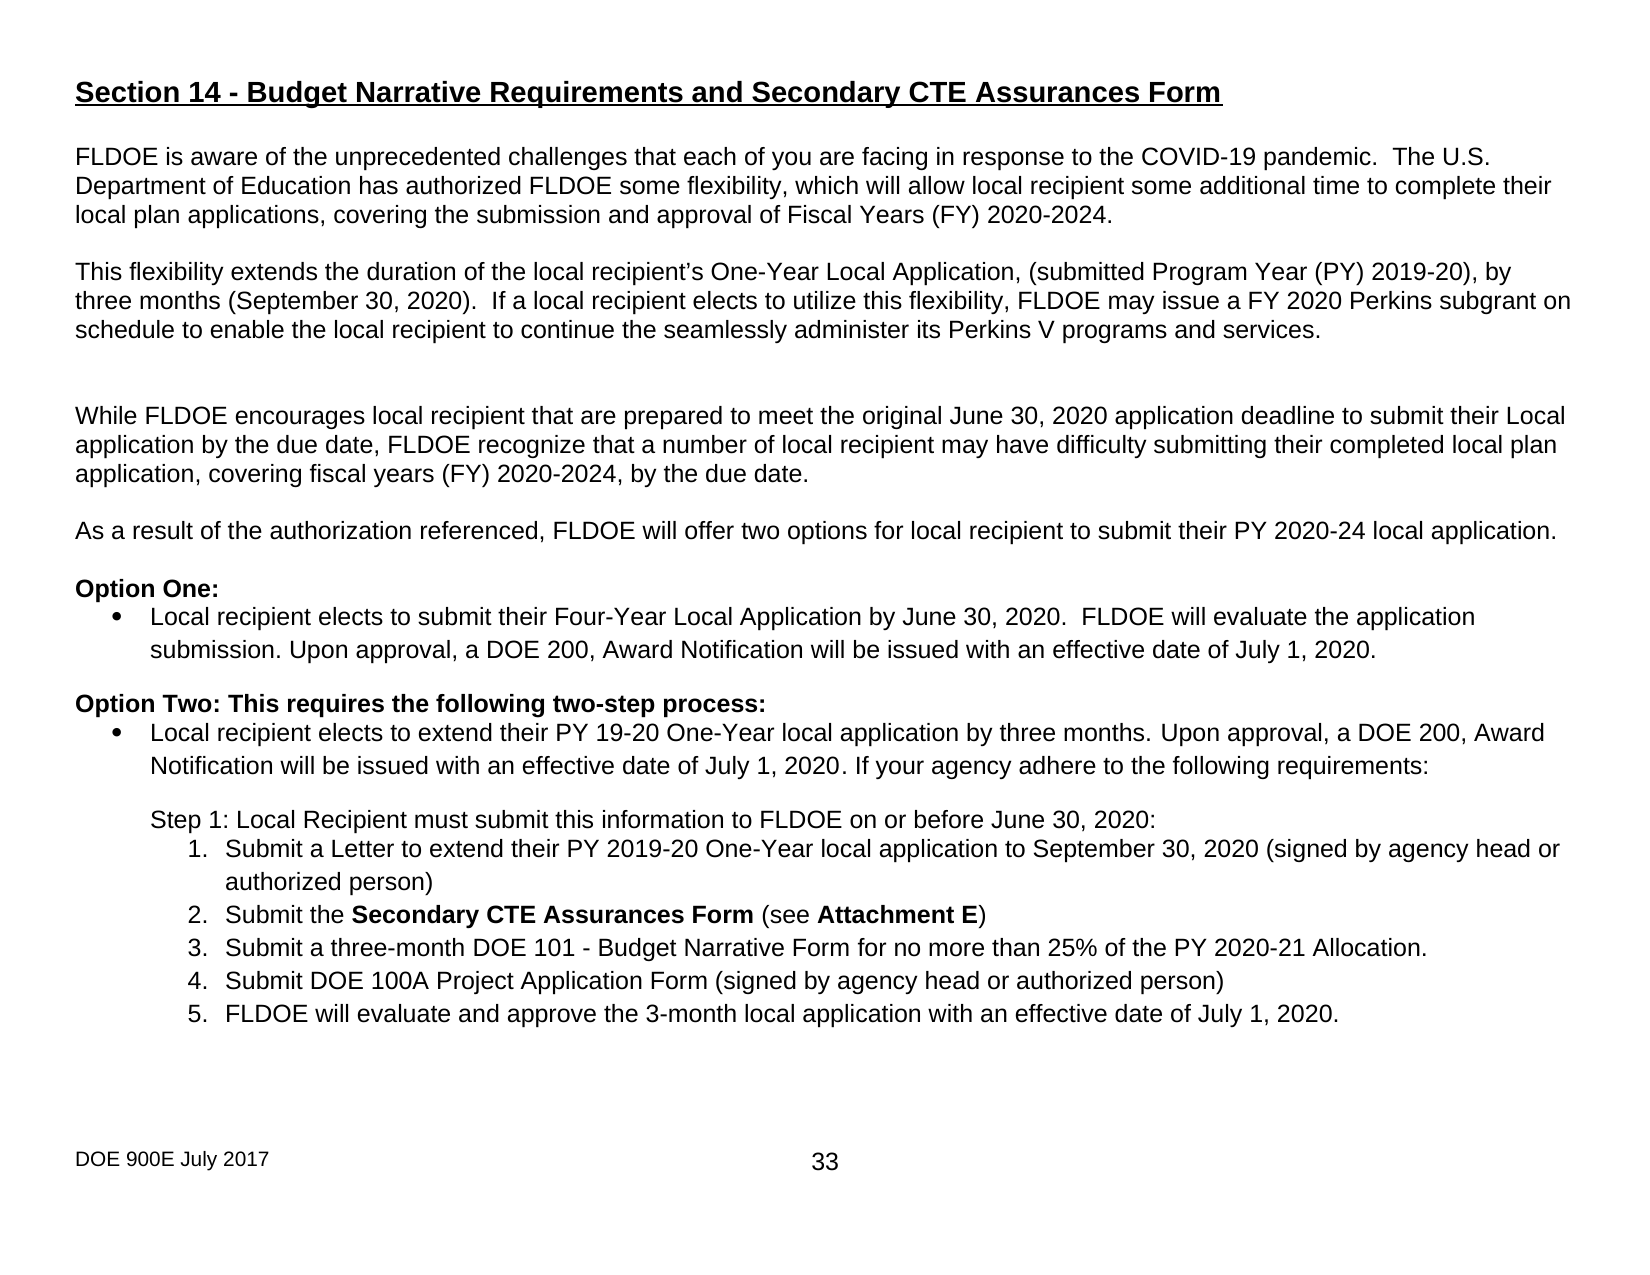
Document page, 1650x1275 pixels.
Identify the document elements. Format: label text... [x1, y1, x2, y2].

text Option One: [75, 573, 1575, 602]
list Submit a Letter to extend their PY 2019-20 One-Year local application to September 30, 2020 (signed by agency head or authorized person) [187, 834, 1575, 896]
text Step 1: Local Recipient must submit this information to FLDOE on or before June 30, 2020: [150, 805, 1575, 834]
list Section 14 - Budget Narrative Requirements and Secondary CTE Assurances Form [75, 75, 1575, 108]
text While FLDOE encourages local recipient that are prepared to meet the original June 30, 2020 application deadline to submit their Local application by the due date, FLDOE recognize that a number of local recipient may have difficulty submitting their completed local plan application, covering fiscal years (FY) 2020-2024, by the due date. [75, 401, 1575, 487]
text Option Two: This requires the following two-step process: [75, 689, 1575, 718]
list Submit the Secondary CTE Assurances Form (see Attachment E) [187, 900, 1575, 928]
list FLDOE will evaluate and approve the 3-month local application with an effective date of July 1, 2020. [187, 999, 1575, 1028]
list Local recipient elects to submit their Four-Year Local Application by June 30, 2020. FLDOE will evaluate the application submission. Upon approval, a DOE 200, Award Notification will be issued with an effective date of July 1, 2020. [112, 602, 1575, 664]
text FLDOE is aware of the unprecedented challenges that each of you are facing in response to the COVID-19 pandemic. The U.S. Department of Education has authorized FLDOE some flexibility, which will allow local recipient some additional time to complete their local plan applications, covering the submission and approval of Fiscal Years (FY) 2020-2024. [75, 142, 1575, 228]
list Submit a three-month DOE 101 - Budget Narrative Form for no more than 25% of the PY 2020-21 Allocation. [187, 933, 1575, 962]
text As a result of the authorization referenced, FLDOE will offer two options for local recipient to submit their PY 2020-24 local application. [75, 516, 1575, 545]
list Submit DOE 100A Project Application Form (signed by agency head or authorized person) [187, 966, 1575, 994]
text This flexibility extends the duration of the local recipient’s One-Year Local Application, (submitted Program Year (PY) 2019-20), by three months (September 30, 2020). If a local recipient elects to utilize this flexibility, FLDOE may issue a FY 2020 Perkins subgrant on schedule to enable the local recipient to continue the seamlessly administer its Perkins V programs and services. [75, 257, 1575, 343]
list Local recipient elects to extend their PY 19-20 One-Year local application by three months. Upon approval, a DOE 200, Award Notification will be issued with an effective date of July 1, 2020. If your agency adhere to the following requirements: [112, 718, 1575, 780]
